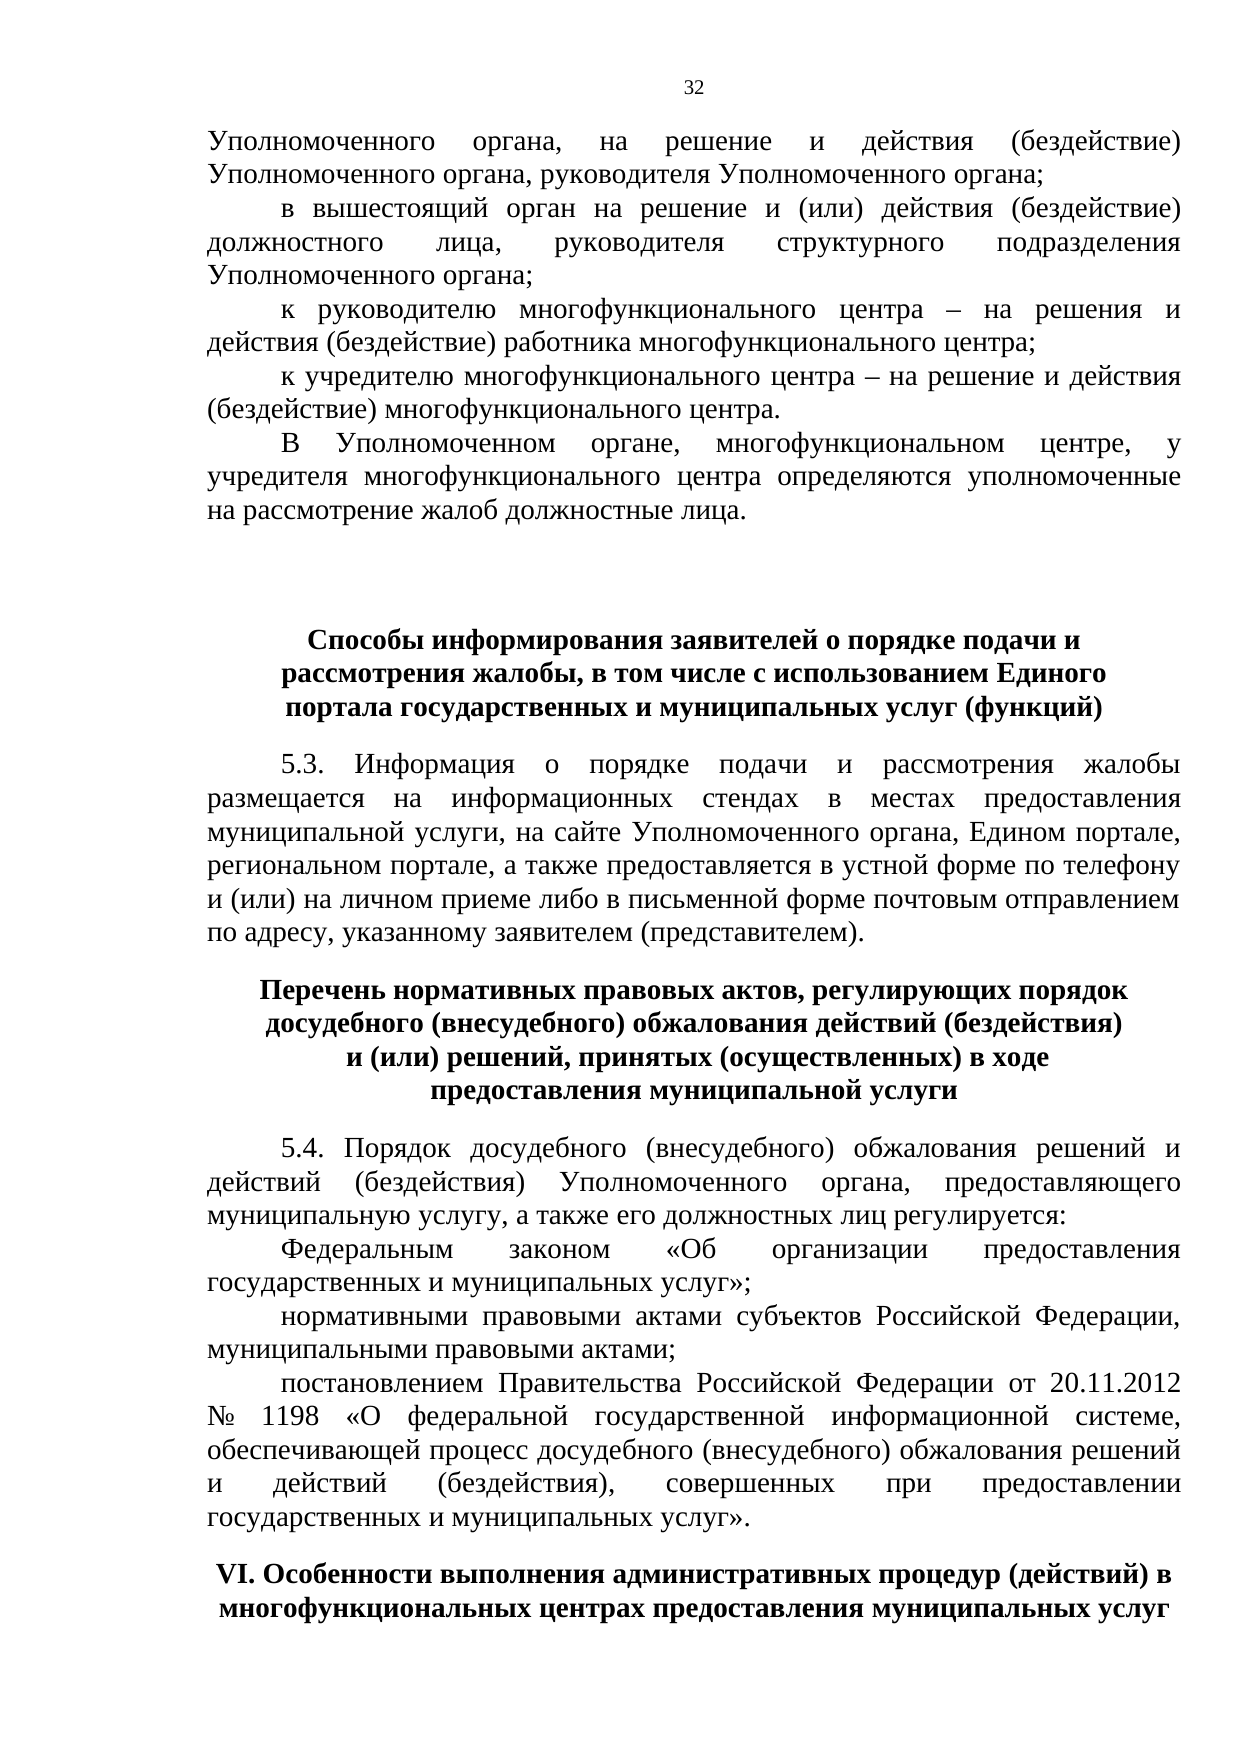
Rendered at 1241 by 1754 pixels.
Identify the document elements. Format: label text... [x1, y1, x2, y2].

text В Уполномоченном органе, многофункциональном центре, у учредителя многофункционального центра определяются уполномоченные на рассмотрение жалоб должностные лица. [207, 425, 1181, 526]
text к учредителю многофункционального центра – на решение и действия (бездействие) многофункционального центра. [207, 358, 1181, 425]
text Перечень нормативных правовых актов, регулирующих порядок досудебного (внесудебного) обжалования действий (бездействия) [207, 972, 1181, 1039]
text в вышестоящий орган на решение и (или) действия (бездействие) должностного лица, руководителя структурного подразделения Уполномоченного органа; [207, 190, 1181, 291]
text Федеральным законом «Об организации предоставления государственных и муниципальных услуг»; [207, 1231, 1181, 1298]
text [207, 123, 1181, 190]
text рассмотрения жалобы, в том числе с использованием Единого [207, 655, 1181, 689]
text постановлением Правительства Российской Федерации от 20.11.2012 № 1198 «О федеральной государственной информационной системе, обеспечивающей процесс досудебного (внесудебного) обжалования решений и действий (бездействия), совершенных при предоставлении государственных и муниципальных услуг». [207, 1365, 1181, 1533]
text предоставления муниципальной услуги [207, 1072, 1181, 1106]
text портала государственных и муниципальных услуг (функций) [207, 689, 1181, 722]
text и (или) решений, принятых (осуществленных) в ходе [207, 1039, 1181, 1072]
list 5.3. Информация о порядке подачи и рассмотрения жалобы размещается на информационных стендах в местах предоставления муниципальной услуги, на сайте Уполномоченного органа, Едином портале, региональном портале, а также предоставляется в устной форме по телефону и (или) на личном приеме либо в письменной форме почтовым отправлением по адресу, указанному заявителем (представителем). [207, 747, 1181, 948]
text VI. Особенности выполнения административных процедур (действий) в многофункциональных центрах предоставления муниципальных услуг [207, 1557, 1181, 1624]
list 5.4. Порядок досудебного (внесудебного) обжалования решений и действий (бездействия) Уполномоченного органа, предоставляющего муниципальную услугу, а также его должностных лиц регулируется: [207, 1130, 1181, 1231]
text Способы информирования заявителей о порядке подачи и [207, 622, 1181, 655]
text нормативными правовыми актами субъектов Российской Федерации, муниципальными правовыми актами; [207, 1298, 1181, 1365]
text к руководителю многофункционального центра – на решения и действия (бездействие) работника многофункционального центра; [207, 291, 1181, 358]
